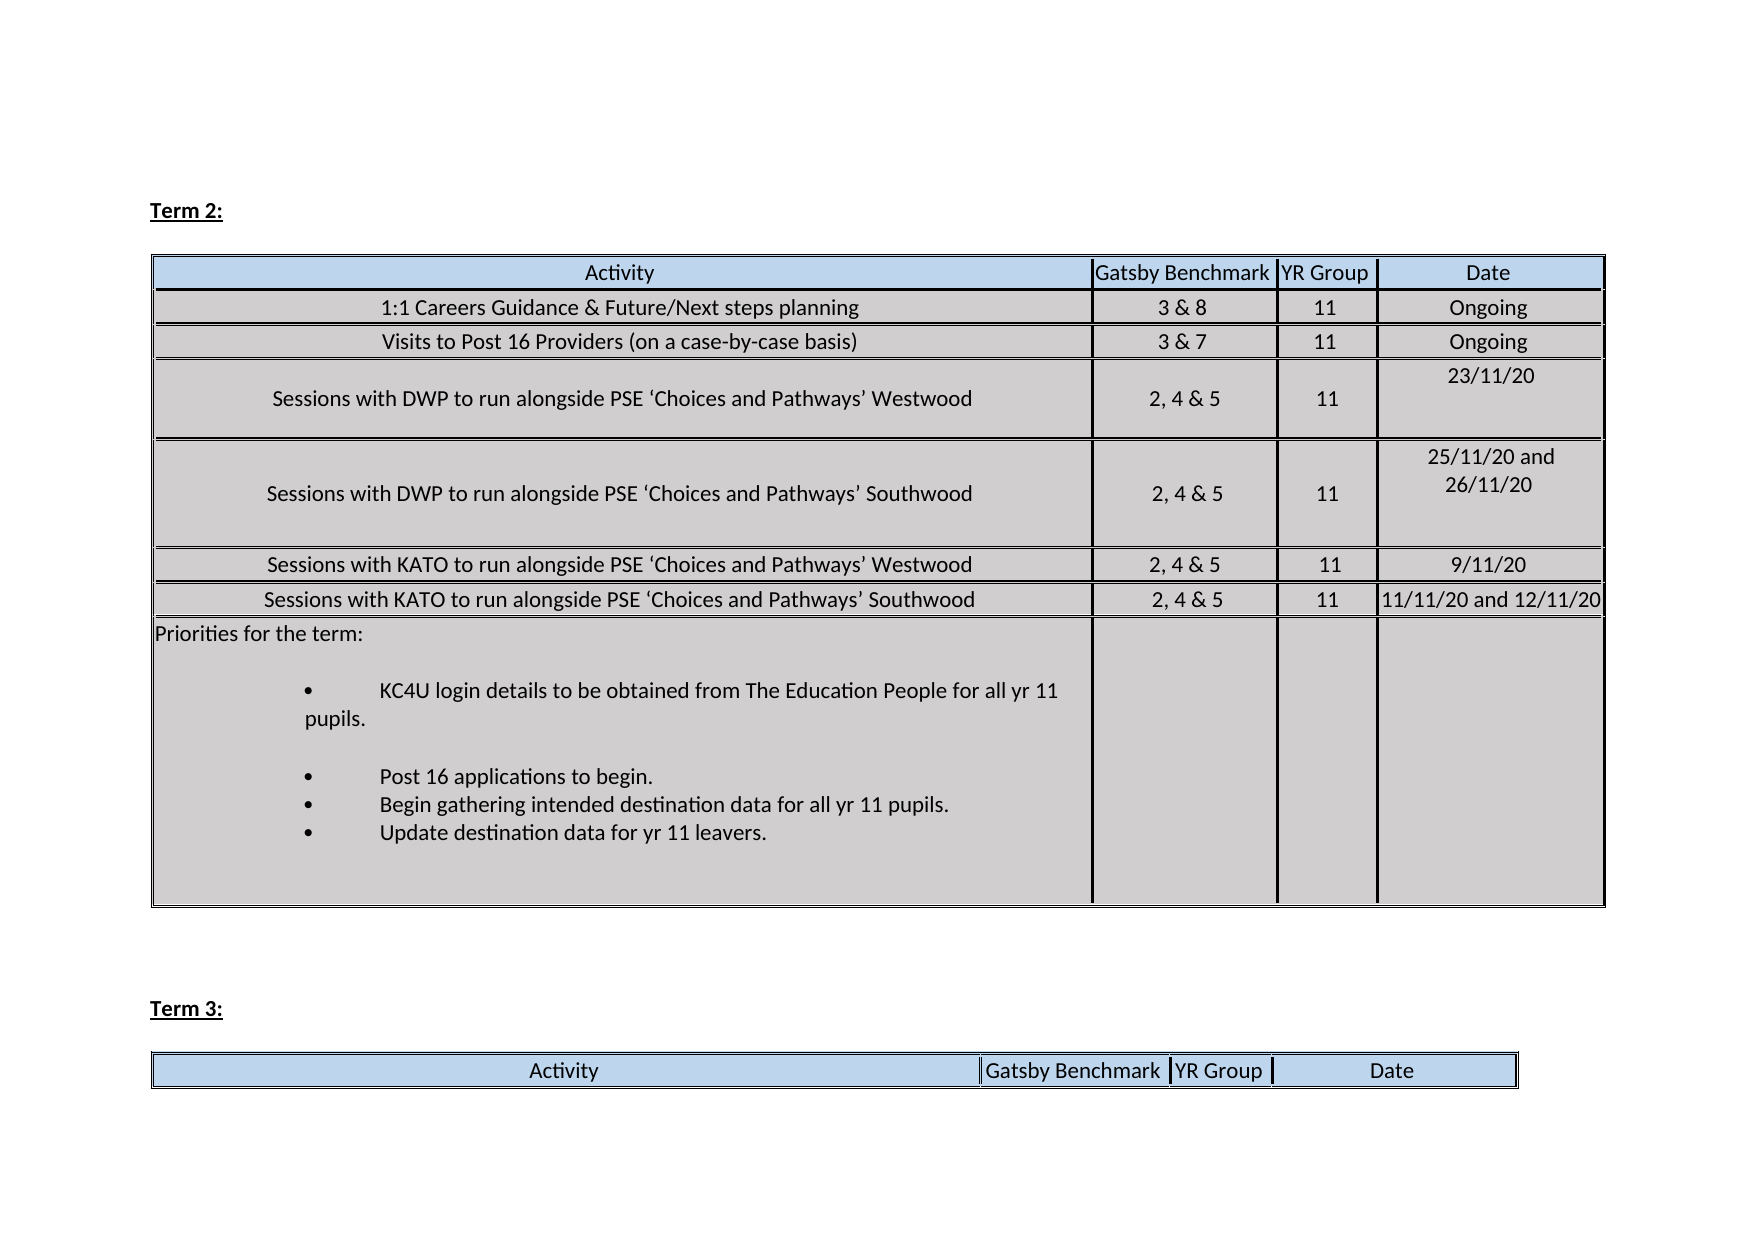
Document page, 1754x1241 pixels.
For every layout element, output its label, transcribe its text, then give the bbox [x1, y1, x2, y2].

table_cell 11/11/20 and 12/11/20 [1379, 580, 1604, 614]
table_header Gatsby Benchmark [1092, 257, 1277, 288]
table_cell Priorities for the term: KC4U login details to be obtained from The Education People for all yr 11 pupils. Post 16 applications to begin. Begin gathering intended destination data for all yr 11 pupils. Update destination data for yr 11 leavers. [154, 615, 1092, 904]
table_header Gatsby Benchmark [981, 1053, 1170, 1086]
table_cell [1277, 618, 1377, 904]
table_cell 11 [1279, 441, 1376, 546]
table_cell 25/11/20 and 26/11/20 [1379, 437, 1604, 546]
table_cell Ongoing [1379, 322, 1604, 357]
table_cell Ongoing [1379, 288, 1604, 322]
table_cell 2, 4 & 5 [1094, 584, 1276, 614]
text Term 2: [150, 196, 1604, 224]
table_header Date [1272, 1055, 1515, 1086]
table_cell [1377, 615, 1604, 904]
table_cell Sessions with DWP to run alongside PSE ‘Choices and Pathways’ Westwood [152, 357, 1092, 437]
table_cell 3 & 7 [1094, 326, 1276, 357]
table_cell 23/11/20 [1377, 357, 1604, 437]
table_cell 3 & 8 [1094, 291, 1276, 322]
table_cell 2, 4 & 5 [1094, 441, 1276, 546]
table_cell Sessions with KATO to run alongside PSE ‘Choices and Pathways’ Westwood [152, 546, 1092, 580]
table_cell 11 [1279, 584, 1376, 614]
table_cell 9/11/20 [1377, 546, 1604, 580]
table_header Activity [154, 257, 1092, 288]
table_cell 11 [1279, 549, 1376, 580]
table_header YR Group [1277, 257, 1377, 288]
table_header Activity [154, 1055, 981, 1086]
table_header Date [1377, 257, 1603, 288]
table_cell 2, 4 & 5 [1094, 360, 1276, 437]
table_cell [1092, 618, 1277, 904]
table_cell Sessions with DWP to run alongside PSE ‘Choices and Pathways’ Southwood [154, 437, 1091, 546]
table_cell Visits to Post 16 Providers (on a case-by-case basis) [154, 322, 1091, 357]
table_header YR Group [1170, 1053, 1272, 1086]
table_cell 1:1 Careers Guidance & Future/Next steps planning [152, 288, 1091, 322]
table_cell Sessions with KATO to run alongside PSE ‘Choices and Pathways’ Southwood [154, 580, 1091, 614]
table_cell 11 [1279, 291, 1376, 322]
table_cell 2, 4 & 5 [1094, 549, 1276, 580]
text Term 3: [150, 994, 1604, 1022]
table_cell 11 [1279, 360, 1376, 437]
table_cell 11 [1279, 326, 1376, 357]
